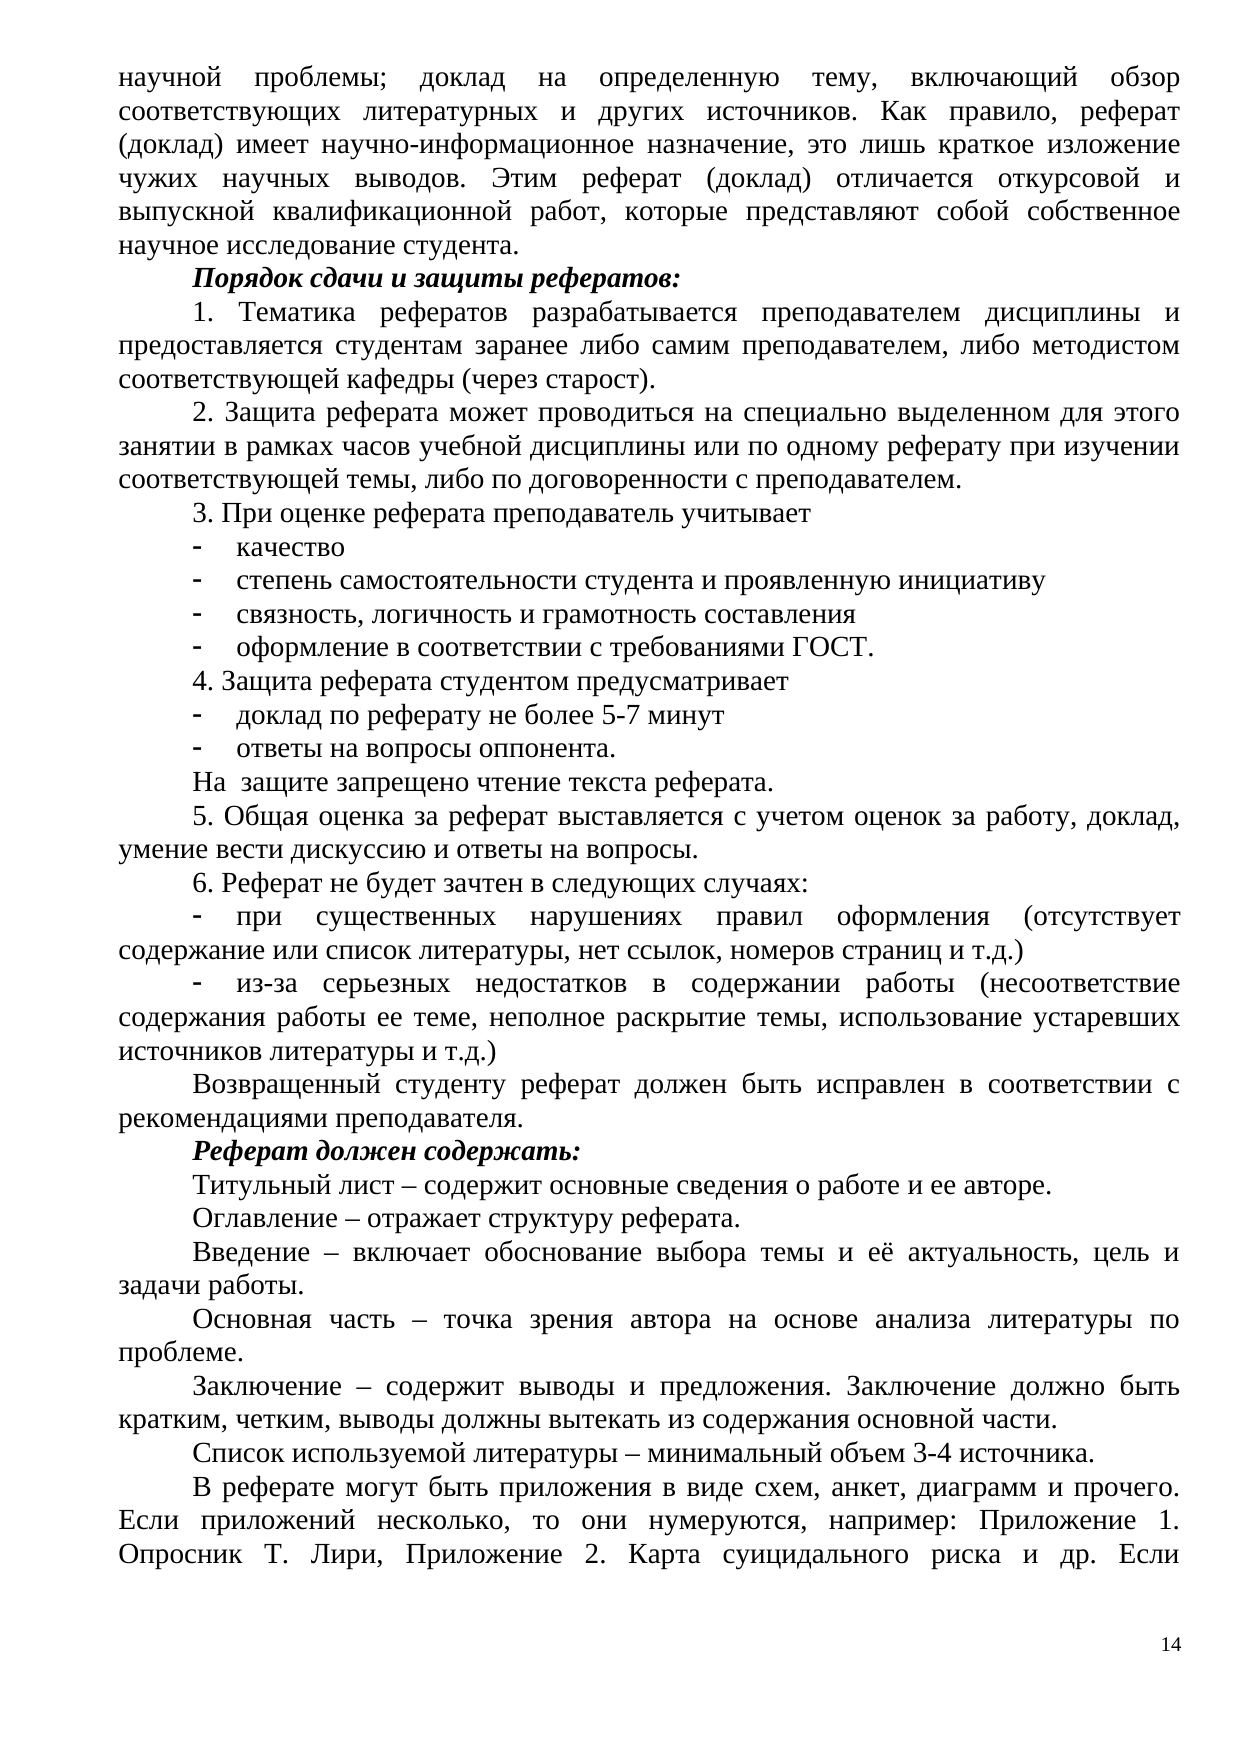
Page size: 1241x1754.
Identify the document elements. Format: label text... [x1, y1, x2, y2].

text Список используемой литературы – минимальный объем 3-4 источника. [118, 1435, 1181, 1469]
list степень самостоятельности студента и проявленную инициативу [118, 562, 1181, 596]
text 3. При оценке реферата преподаватель учитывает [118, 495, 1181, 529]
text Основная часть – точка зрения автора на основе анализа литературы по проблеме. [118, 1301, 1181, 1368]
list доклад по реферату не более 5-7 минут [118, 697, 1181, 730]
text Заключение – содержит выводы и предложения. Заключение должно быть кратким, четким, выводы должны вытекать из содержания основной части. [118, 1368, 1181, 1435]
text 4. Защита реферата студентом предусматривает [118, 663, 1181, 697]
list из-за серьезных недостатков в содержании работы (несоответствие содержания работы ее теме, неполное раскрытие темы, использование устаревших источников литературы и т.д.) [118, 965, 1181, 1066]
list связность, логичность и грамотность составления [118, 596, 1181, 629]
text Возвращенный студенту реферат должен быть исправлен в соответствии с рекомендациями преподавателя. [118, 1066, 1181, 1133]
text На защите запрещено чтение текста реферата. [118, 764, 1181, 798]
list качество [118, 529, 1181, 562]
text Порядок сдачи и защиты рефератов: [118, 260, 1181, 294]
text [118, 1469, 1181, 1569]
text Реферат должен содержать: [118, 1133, 1181, 1167]
text 6. Реферат не будет зачтен в следующих случаях: [118, 865, 1181, 898]
text 1. Тематика рефератов разрабатывается преподавателем дисциплины и предоставляется студентам заранее либо самим преподавателем, либо методистом соответствующей кафедры (через старост). [118, 294, 1181, 394]
list при существенных нарушениях правил оформления (отсутствует содержание или список литературы, нет ссылок, номеров страниц и т.д.) [118, 898, 1181, 965]
list ответы на вопросы оппонента. [118, 730, 1181, 764]
text 2. Защита реферата может проводиться на специально выделенном для этого занятии в рамках часов учебной дисциплины или по одному реферату при изучении соответствующей темы, либо по договоренности с преподавателем. [118, 394, 1181, 495]
list оформление в соответствии с требованиями ГОСТ. [118, 629, 1181, 663]
text Оглавление – отражает структуру реферата. [118, 1200, 1181, 1234]
text Введение – включает обоснование выбора темы и её актуальность, цель и задачи работы. [118, 1234, 1181, 1301]
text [118, 59, 1181, 260]
text Титульный лист – содержит основные сведения о работе и ее авторе. [118, 1167, 1181, 1200]
text 5. Общая оценка за реферат выставляется с учетом оценок за работу, доклад, умение вести дискуссию и ответы на вопросы. [118, 798, 1181, 865]
